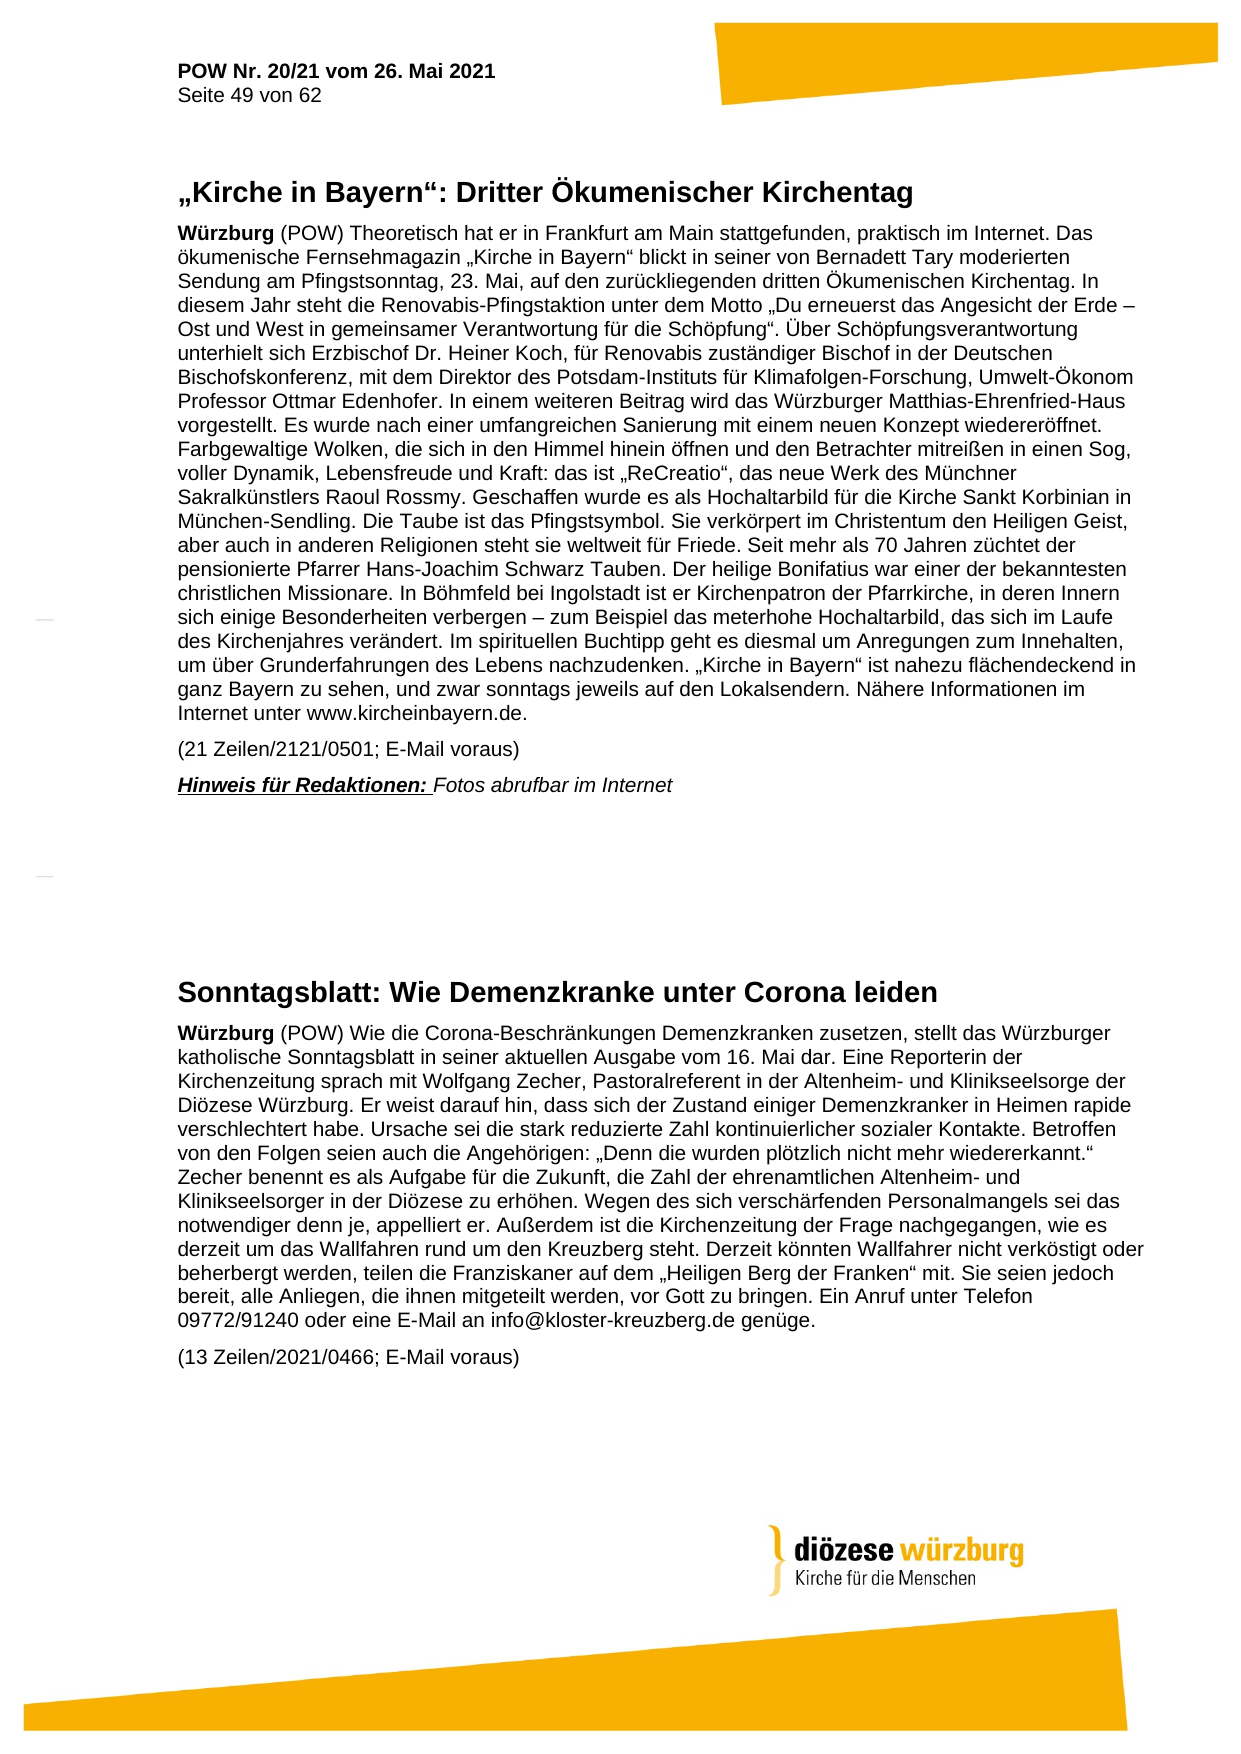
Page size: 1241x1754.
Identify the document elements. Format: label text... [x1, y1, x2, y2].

text Hinweis für Redaktionen: Fotos abrufbar im Internet [177, 773, 1152, 797]
text Würzburg (POW) Theoretisch hat er in Frankfurt am Main stattgefunden, praktisch im Internet. Das ökumenische Fernsehmagazin „Kirche in Bayern“ blickt in seiner von Bernadett Tary moderierten Sendung am Pfingstsonntag, 23. Mai, auf den zurückliegenden dritten Ökumenischen Kirchentag. In diesem Jahr steht die Renovabis-Pfingstaktion unter dem Motto „Du erneuerst das Angesicht der Erde – Ost und West in gemeinsamer Verantwortung für die Schöpfung“. Über Schöpfungsverantwortung unterhielt sich Erzbischof Dr. Heiner Koch, für Renovabis zuständiger Bischof in der Deutschen Bischofskonferenz, mit dem Direktor des Potsdam-Instituts für Klimafolgen-Forschung, Umwelt-Ökonom Professor Ottmar Edenhofer. In einem weiteren Beitrag wird das Würzburger Matthias-Ehrenfried-Haus vorgestellt. Es wurde nach einer umfangreichen Sanierung mit einem neuen Konzept wiedereröffnet. Farbgewaltige Wolken, die sich in den Himmel hinein öffnen und den Betrachter mitreißen in einen Sog, voller Dynamik, Lebensfreude und Kraft: das ist „ReCreatio“, das neue Werk des Münchner Sakralkünstlers Raoul Rossmy. Geschaffen wurde es als Hochaltarbild für die Kirche Sankt Korbinian in München-Sendling. Die Taube ist das Pfingstsymbol. Sie verkörpert im Christentum den Heiligen Geist, aber auch in anderen Religionen steht sie weltweit für Friede. Seit mehr als 70 Jahren züchtet der pensionierte Pfarrer Hans-Joachim Schwarz Tauben. Der heilige Bonifatius war einer der bekanntesten christlichen Missionare. In Böhmfeld bei Ingolstadt ist er Kirchenpatron der Pfarrkirche, in deren Innern sich einige Besonderheiten verbergen – zum Beispiel das meterhohe Hochaltarbild, das sich im Laufe des Kirchenjahres verändert. Im spirituellen Buchtipp geht es diesmal um Anregungen zum Innehalten, um über Grunderfahrungen des Lebens nachzudenken. „Kirche in Bayern“ ist nahezu flächendeckend in ganz Bayern zu sehen, und zwar sonntags jeweils auf den Lokalsendern. Nähere Informationen im Internet unter www.kircheinbayern.de. [177, 221, 1152, 724]
picture [0, 0, 1241, 1754]
text Würzburg (POW) Wie die Corona-Beschränkungen Demenzkranken zusetzen, stellt das Würzburger katholische Sonntagsblatt in seiner aktuellen Ausgabe vom 16. Mai dar. Eine Reporterin der Kirchenzeitung sprach mit Wolfgang Zecher, Pastoralreferent in der Altenheim- und Klinikseelsorge der Diözese Würzburg. Er weist darauf hin, dass sich der Zustand einiger Demenzkranker in Heimen rapide verschlechtert habe. Ursache sei die stark reduzierte Zahl kontinuierlicher sozialer Kontakte. Betroffen von den Folgen seien auch die Angehörigen: „Denn die wurden plötzlich nicht mehr wiedererkannt.“ Zecher benennt es als Aufgabe für die Zukunft, die Zahl der ehrenamtlichen Altenheim- und Klinikseelsorger in der Diözese zu erhöhen. Wegen des sich verschärfenden Personalmangels sei das notwendiger denn je, appelliert er. Außerdem ist die Kirchenzeitung der Frage nachgegangen, wie es derzeit um das Wallfahren rund um den Kreuzberg steht. Derzeit könnten Wallfahrer nicht verköstigt oder beherbergt werden, teilen die Franziskaner auf dem „Heiligen Berg der Franken“ mit. Sie seien jedoch bereit, alle Anliegen, die ihnen mitgeteilt werden, vor Gott zu bringen. Ein Anruf unter Telefon 09772/91240 oder eine E-Mail an info@kloster-kreuzberg.de genüge. [177, 1021, 1152, 1332]
text (13 Zeilen/2021/0466; E-Mail voraus) [177, 1345, 1152, 1369]
subtitle Sonntagsblatt: Wie Demenzkranke unter Corona leiden [177, 975, 1152, 1008]
text (21 Zeilen/2121/0501; E-Mail voraus) [177, 737, 1152, 761]
subtitle „Kirche in Bayern“: Dritter Ökumenischer Kirchentag [177, 175, 1152, 209]
